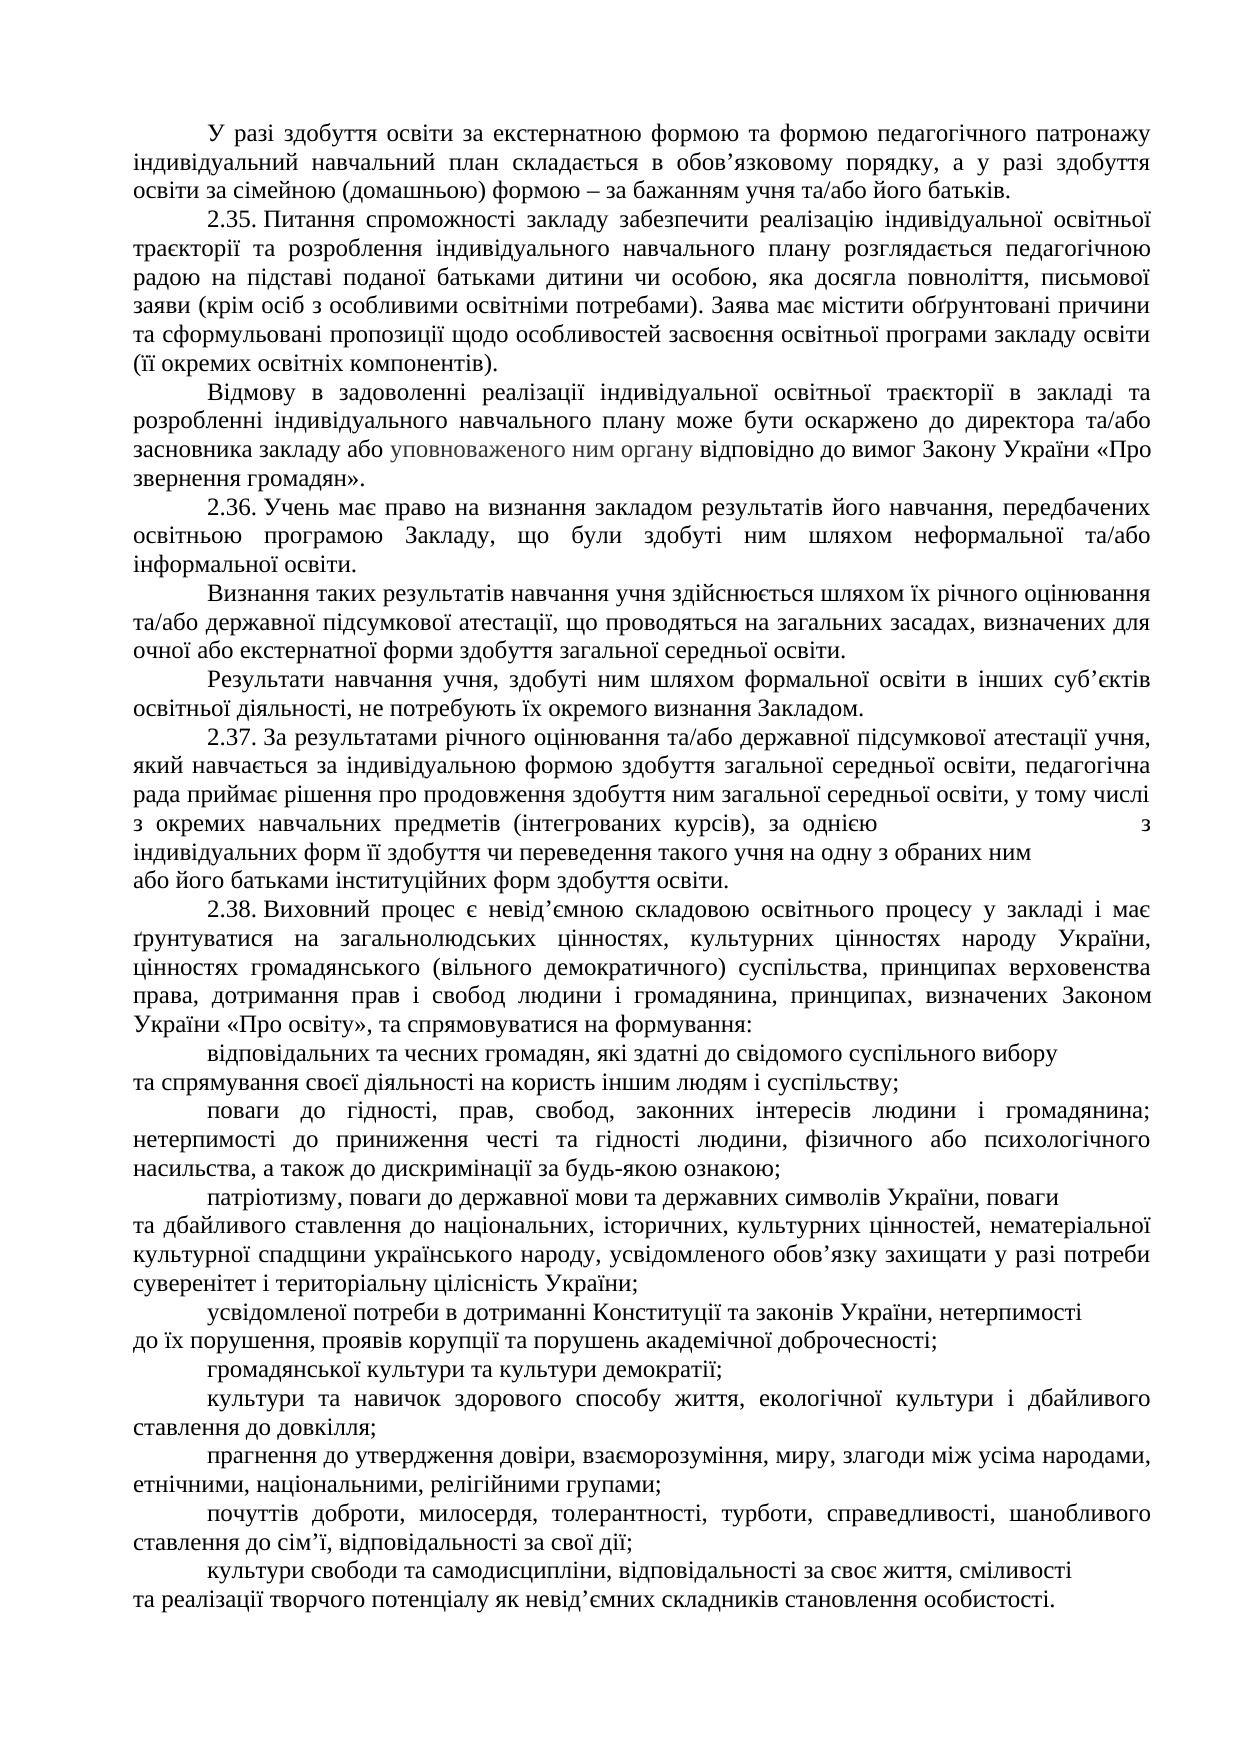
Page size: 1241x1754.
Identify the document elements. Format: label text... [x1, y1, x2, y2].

text Визнання таких результатів навчання учня здійснюється шляхом їх річного оцінювання та/або державної підсумкової атестації, що проводяться на загальних засадах, визначених для очної або екстернатної форми здобуття загальної середньої освіти. [133, 578, 1152, 664]
text У разі здобуття освіти за екстернатною формою та формою педагогічного патронажу індивідуальний навчальний план складається в обов’язковому порядку, а у разі здобуття освіти за сімейною (домашньою) формою – за бажанням учня та/або його батьків. [133, 118, 1152, 204]
text культури та навичок здорового способу життя, екологічної культури і дбайливого ставлення до довкілля; [133, 1383, 1152, 1441]
text патріотизму, поваги до державної мови та державних символів України, поваги та дбайливого ставлення до національних, історичних, культурних цінностей, нематеріальної культурної спадщини українського народу, усвідомленого обов’язку захищати у разі потреби суверенітет і територіальну цілісність України; [133, 1182, 1152, 1297]
text Відмову в задоволенні реалізації індивідуальної освітньої траєкторії в закладі та розробленні індивідуального навчального плану може бути оскаржено до директора та/або засновника закладу або уповноваженого ним органу відповідно до вимог Закону України «Про звернення громадян». [133, 377, 1152, 492]
text 2.37. За результатами річного оцінювання та/або державної підсумкової атестації учня, який навчається за індивідуальною формою здобуття загальної середньої освіти, педагогічна рада приймає рішення про продовження здобуття ним загальної середньої освіти, у тому числі з окремих навчальних предметів (інтегрованих курсів), за однією з індивідуальних форм її здобуття чи переведення такого учня на одну з обраних ним або його батьками інституційних форм здобуття освіти. [133, 722, 1152, 894]
text Результати навчання учня, здобуті ним шляхом формальної освіти в інших суб’єктів освітньої діяльності, не потребують їх окремого визнання Закладом. [133, 664, 1152, 722]
text усвідомленої потреби в дотриманні Конституції та законів України, нетерпимості до їх порушення, проявів корупції та порушень академічної доброчесності; [133, 1297, 1152, 1354]
text поваги до гідності, прав, свобод, законних інтересів людини і громадянина; нетерпимості до приниження честі та гідності людини, фізичного або психологічного насильства, а також до дискримінації за будь-якою ознакою; [133, 1096, 1152, 1182]
text громадянської культури та культури демократії; [133, 1354, 1152, 1383]
text 2.35. Питання спроможності закладу забезпечити реалізацію індивідуальної освітньої траєкторії та розроблення індивідуального навчального плану розглядається педагогічною радою на підставі поданої батьками дитини чи особою, яка досягла повноліття, письмової заяви (крім осіб з особливими освітніми потребами). Заява має містити обґрунтовані причини та сформульовані пропозиції щодо особливостей засвоєння освітньої програми закладу освіти (її окремих освітніх компонентів). [133, 204, 1152, 377]
text культури свободи та самодисципліни, відповідальності за своє життя, сміливості та реалізації творчого потенціалу як невід’ємних складників становлення особистості. [133, 1556, 1152, 1613]
text прагнення до утвердження довіри, взаєморозуміння, миру, злагоди між усіма народами, етнічними, національними, релігійними групами; [133, 1441, 1152, 1498]
text відповідальних та чесних громадян, які здатні до свідомого суспільного вибору та спрямування своєї діяльності на користь іншим людям і суспільству; [133, 1038, 1152, 1096]
text 2.36. Учень має право на визнання закладом результатів його навчання, передбачених освітньою програмою Закладу, що були здобуті ним шляхом неформальної та/або інформальної освіти. [133, 492, 1152, 578]
text 2.38. Виховний процес є невід’ємною складовою освітнього процесу у закладі і має ґрунтуватися на загальнолюдських цінностях, культурних цінностях народу України, цінностях громадянського (вільного демократичного) суспільства, принципах верховенства права, дотримання прав і свобод людини і громадянина, принципах, визначених Законом України «Про освіту», та спрямовуватися на формування: [133, 894, 1152, 1038]
text почуттів доброти, милосердя, толерантності, турботи, справедливості, шанобливого ставлення до сім’ї, відповідальності за свої дії; [133, 1498, 1152, 1556]
